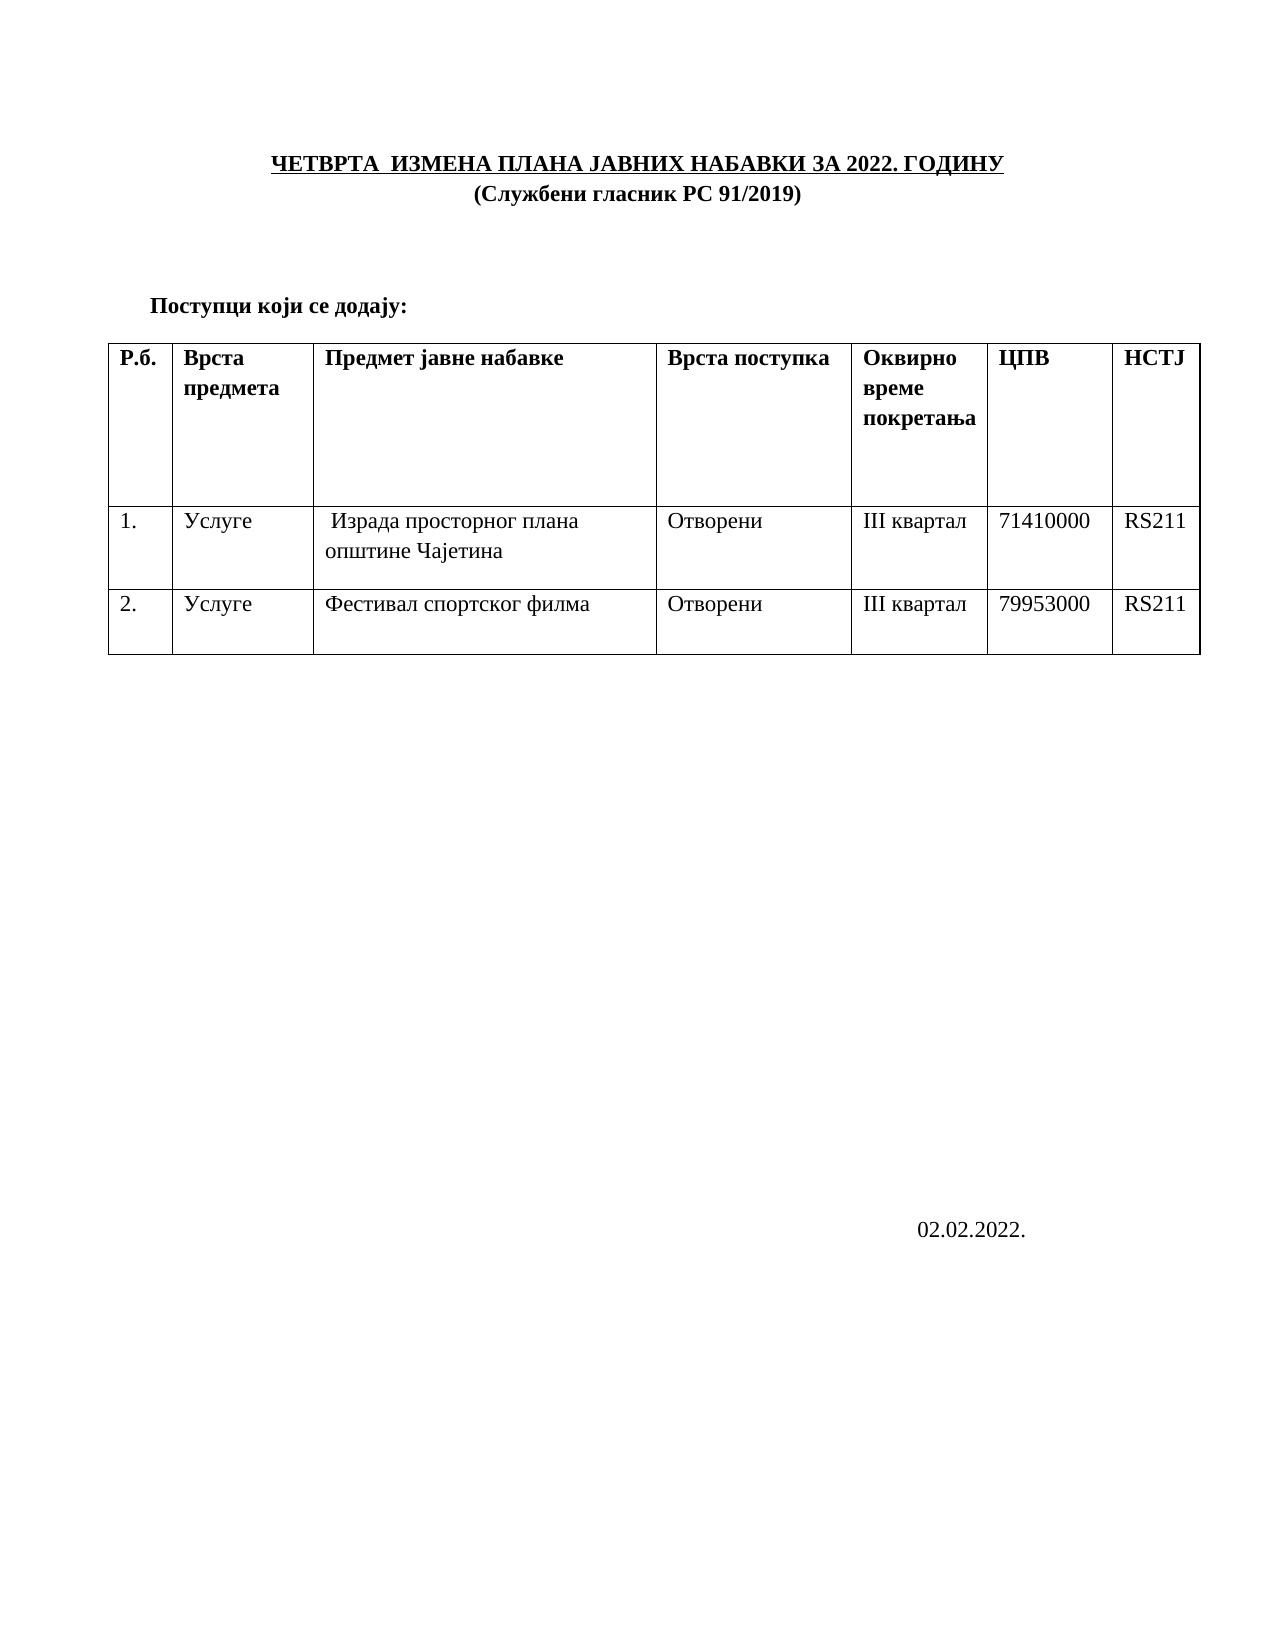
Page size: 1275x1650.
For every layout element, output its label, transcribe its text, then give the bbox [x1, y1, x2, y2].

table_cell Израда просторног плана општине Чајетина [314, 507, 656, 588]
table_header Предмет јавне набавке [314, 344, 656, 506]
table_cell Отворени [657, 507, 851, 588]
table_cell Услуге [173, 507, 313, 588]
table_header Р.б. [109, 344, 172, 506]
text Поступци који се додају: [150, 261, 1125, 318]
table_cell III квартал [852, 590, 987, 654]
table_header Врста поступка [657, 344, 851, 506]
table_cell 79953000 [988, 590, 1112, 654]
table_header ЦПВ [988, 344, 1112, 506]
table_cell 2. [109, 590, 172, 654]
table_cell RS211 [1113, 507, 1199, 588]
table_header НСТЈ [1113, 344, 1199, 506]
table_cell Услуге [173, 590, 313, 654]
table_cell RS211 [1113, 590, 1199, 654]
table_cell Фестивал спортског филма [314, 590, 656, 654]
table_cell III квартал [852, 507, 987, 588]
text ЧЕТВРТА ИЗМЕНА ПЛАНА ЈАВНИХ НАБАВКИ ЗА 2022. ГОДИНУ [150, 150, 1125, 176]
table_cell 71410000 [988, 507, 1112, 588]
table_header Оквирно време покретања [852, 344, 987, 506]
table_cell Отворени [657, 590, 851, 654]
table_header Врста предметa [173, 344, 313, 506]
text 02.02.2022. [150, 1216, 1125, 1243]
table_cell 1. [109, 507, 172, 588]
text (Службени гласник РС 91/2019) [150, 180, 1125, 207]
